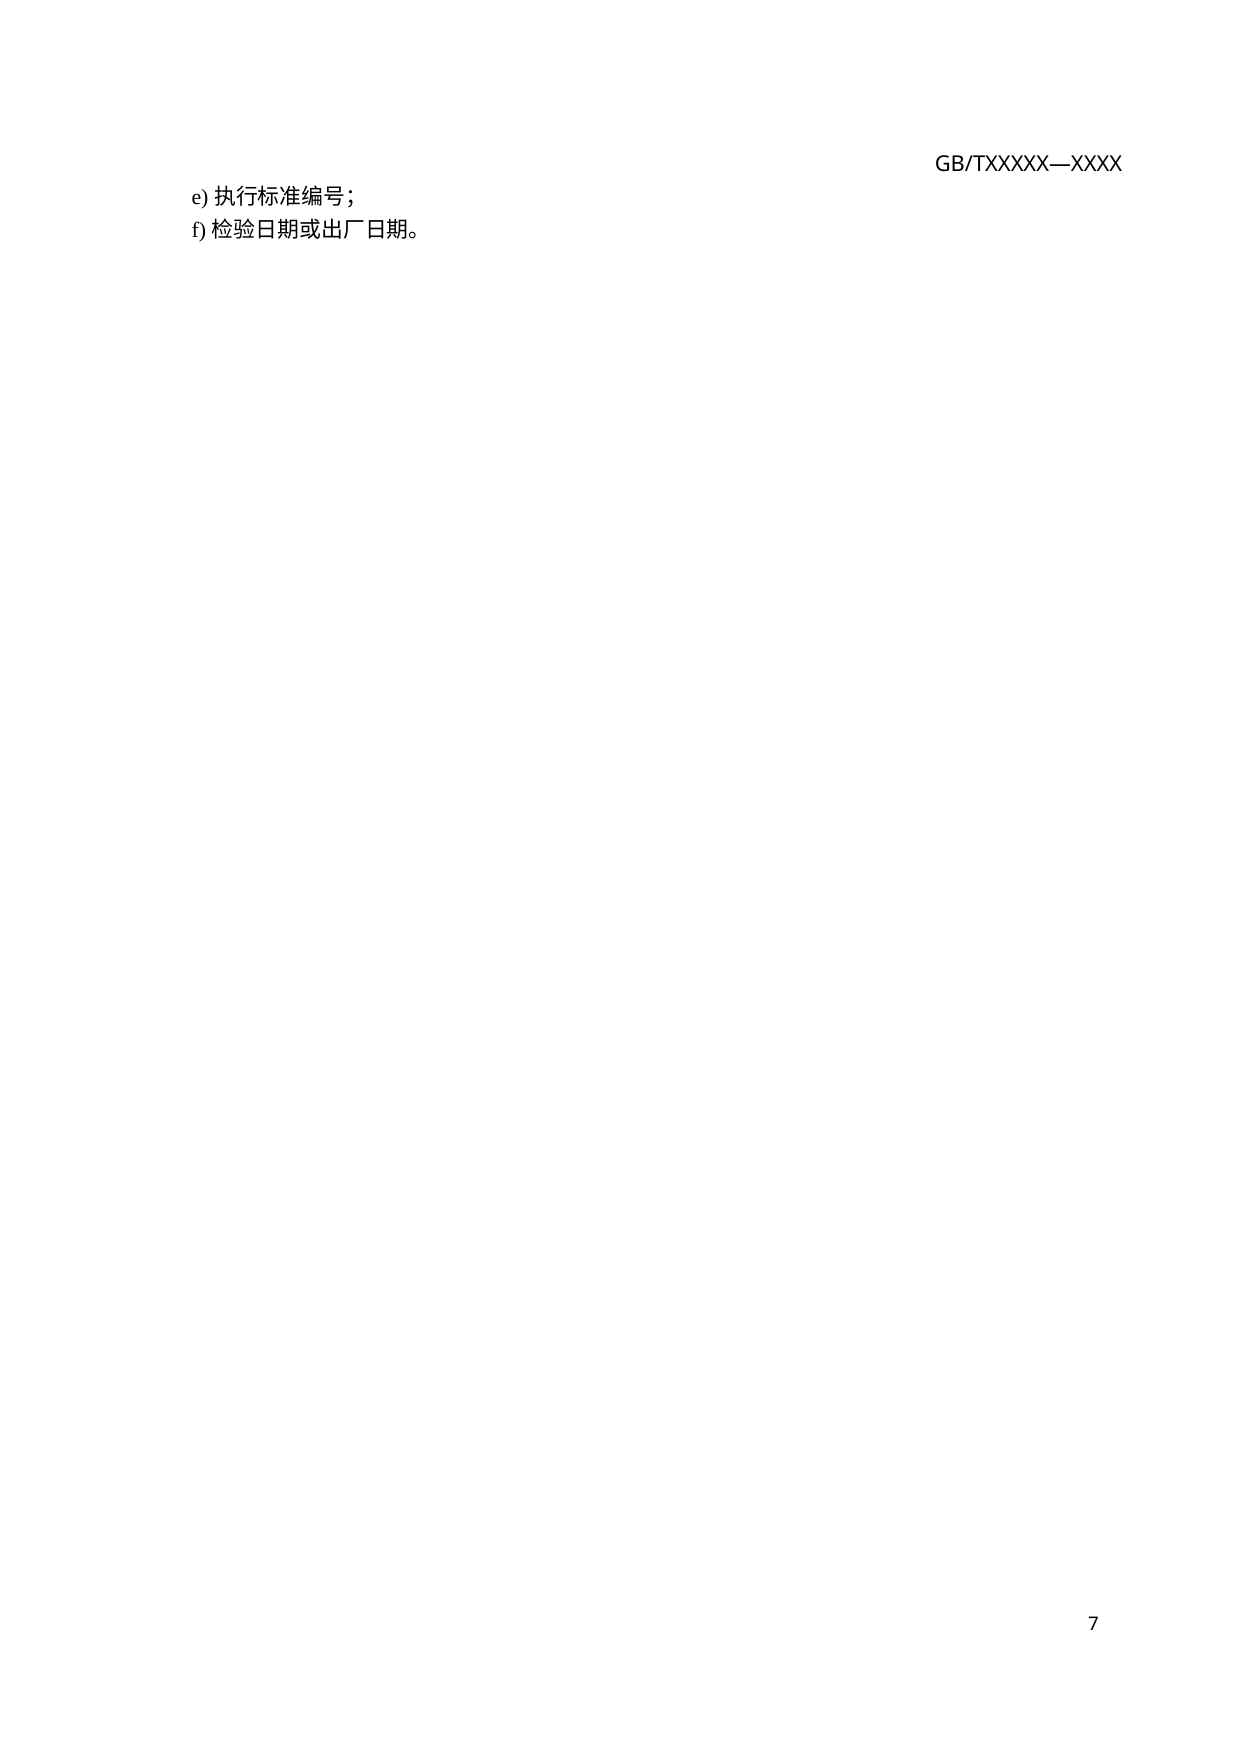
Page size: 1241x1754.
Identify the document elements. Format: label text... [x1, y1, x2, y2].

text e) 执行标准编号； [148, 179, 1122, 211]
text f) 检验日期或出厂日期。 [148, 211, 1122, 244]
